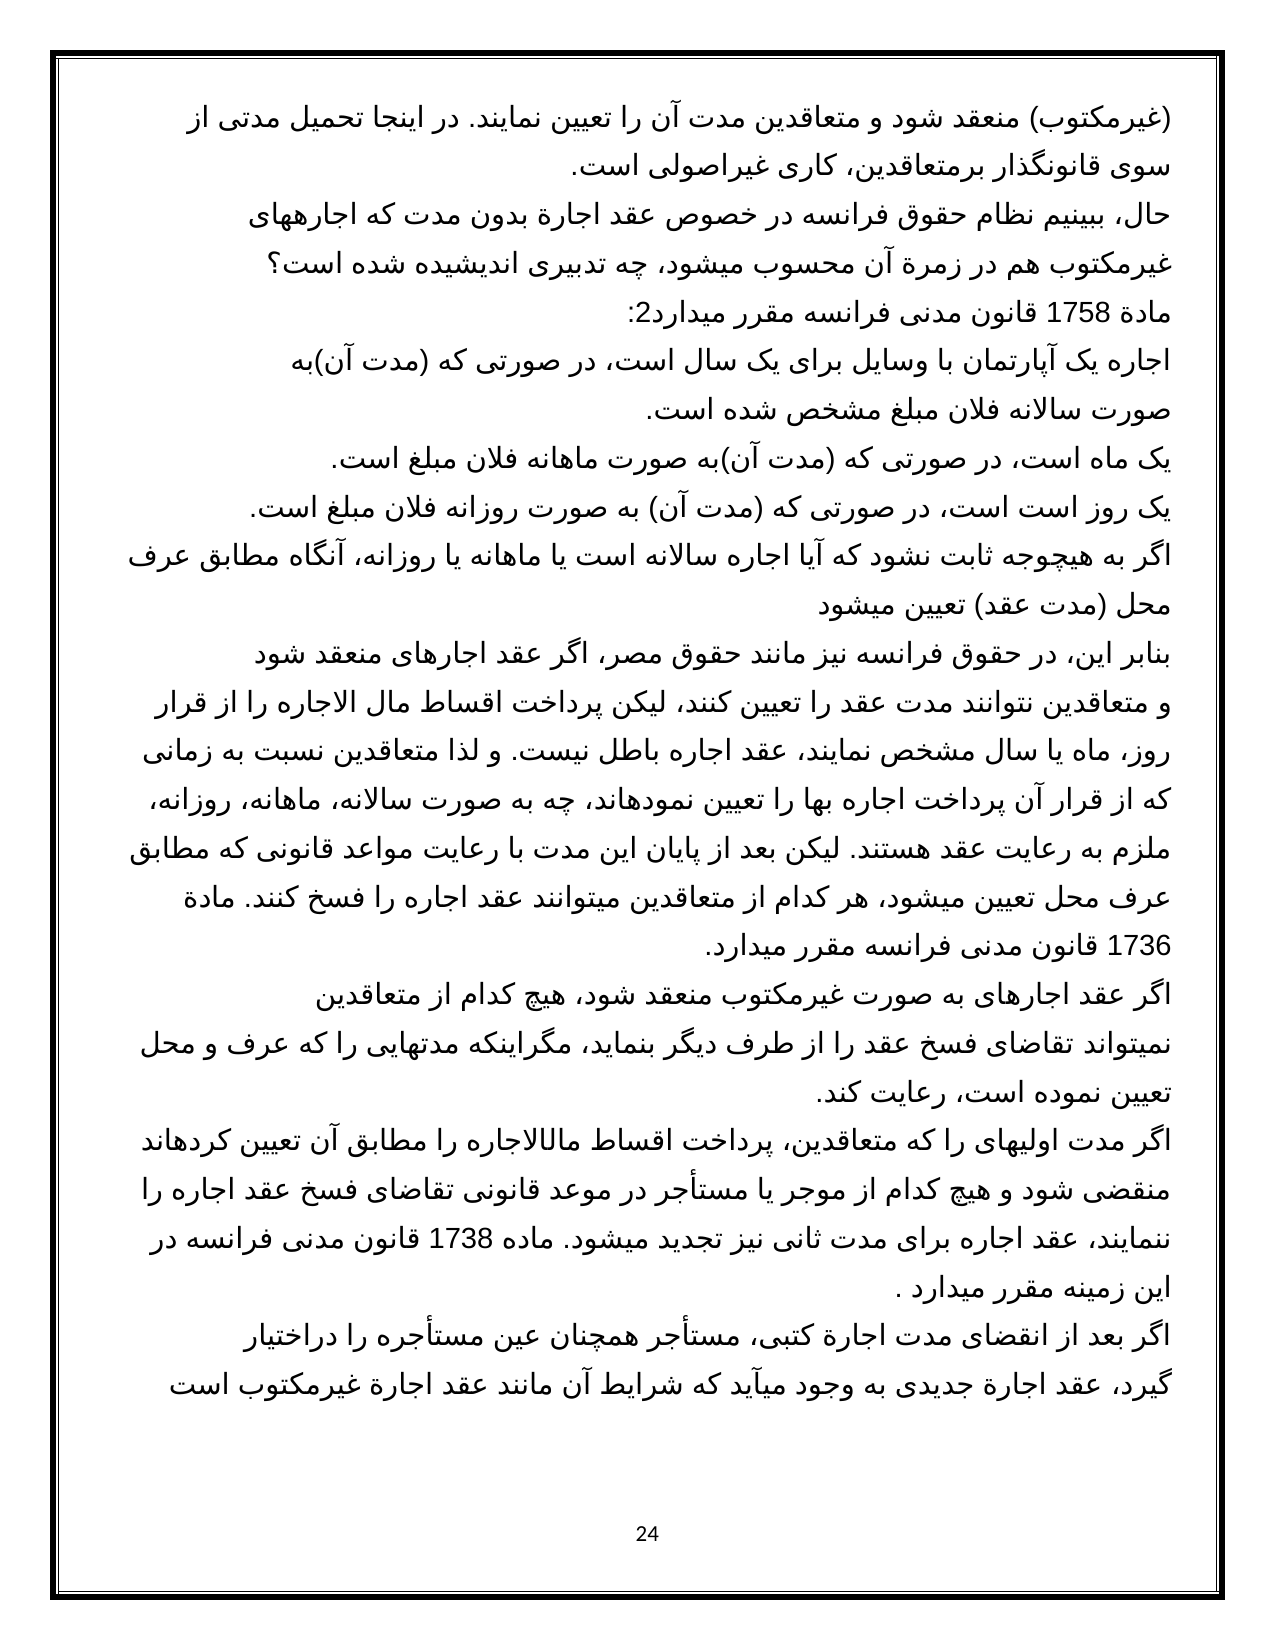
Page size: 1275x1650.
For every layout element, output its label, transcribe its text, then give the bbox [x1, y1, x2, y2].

text یک روز است است، در صورتی که (مدت آن) به صورت روزانه فلان مبلغ است. [122, 474, 1172, 523]
text اگر عقد اجاره‎ای به صورت غیرمکتوب منعقد شود، هیچ کدام از متعاقدین نمی‎تواند تقاضای فسخ عقد را از طرف دیگر بنماید، مگراینکه مدتهایی را که عرف و محل تعیین نموده است، رعایت کند. [122, 962, 1172, 1108]
text اجاره یک آپارتمان با وسایل برای یک سال است، در صورتی که (مدت آن)به صورت سالانه فلان مبلغ مشخص شده است. [122, 328, 1172, 426]
text اگر مدت اولیه‎ای را که متعاقدین، پرداخت اقساط مال‎الاجاره را مطابق آن تعیین کرده‎اند منقضی شود و هیچ کدام از موجر یا مستأجر در موعد قانونی تقاضای فسخ عقد اجاره را ننمایند، عقد اجاره برای مدت ثانی نیز تجدید می‎شود. ماده 1738 قانون مدنی فرانسه در این زمینه مقرر می‎دارد . [122, 1108, 1172, 1303]
text بنابر این، در حقوق فرانسه نیز مانند حقوق مصر، اگر عقد اجاره‎ای منعقد شود و متعاقدین نتوانند مدت عقد را تعیین کنند، لیکن پرداخت اقساط مال‎ الاجاره را از قرار روز، ماه یا سال مشخص نمایند، عقد اجاره باطل نیست. و لذا متعاقدین نسبت به زمانی که از قرار آن پرداخت اجاره بها را تعیین نموده‎اند، چه به صورت سالانه، ماهانه، روزانه، ملزم به رعایت عقد هستند. لیکن بعد از پایان این مدت با رعایت مواعد قانونی که مطابق عرف محل تعیین می‎شود، هر کدام از متعاقدین می‎توانند عقد اجاره را فسخ کنند. مادة 1736 قانون مدنی فرانسه مقرر می‎دارد. [122, 621, 1172, 962]
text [122, 84, 1172, 182]
text حال، ببینیم نظام حقوق فرانسه در خصوص عقد اجارة بدون مدت که اجاره‎های غیرمکتوب هم در زمرة آن محسوب می‎شود، چه تدبیری اندیشیده شده است؟ [122, 182, 1172, 279]
text اگر بعد از انقضای مدت اجارة کتبی، مستأجر همچنان عین مستأجره را دراختیار گیرد، عقد اجارة جدیدی به وجود می‎آید که شرایط آن مانند عقد اجارة غیرمکتوب است [122, 1303, 1172, 1401]
text اگر به هیچ‎وجه ثابت نشود که آیا اجاره سالانه است یا ماهانه یا روزانه، آنگاه مطابق عرف محل (مدت عقد) تعیین می‎شود [122, 523, 1172, 621]
text مادة 1758 قانون مدنی فرانسه مقرر می‎دارد2: [122, 279, 1172, 328]
text یک ماه است، در صورتی که (مدت آن)به صورت ماهانه فلان مبلغ است. [122, 426, 1172, 474]
